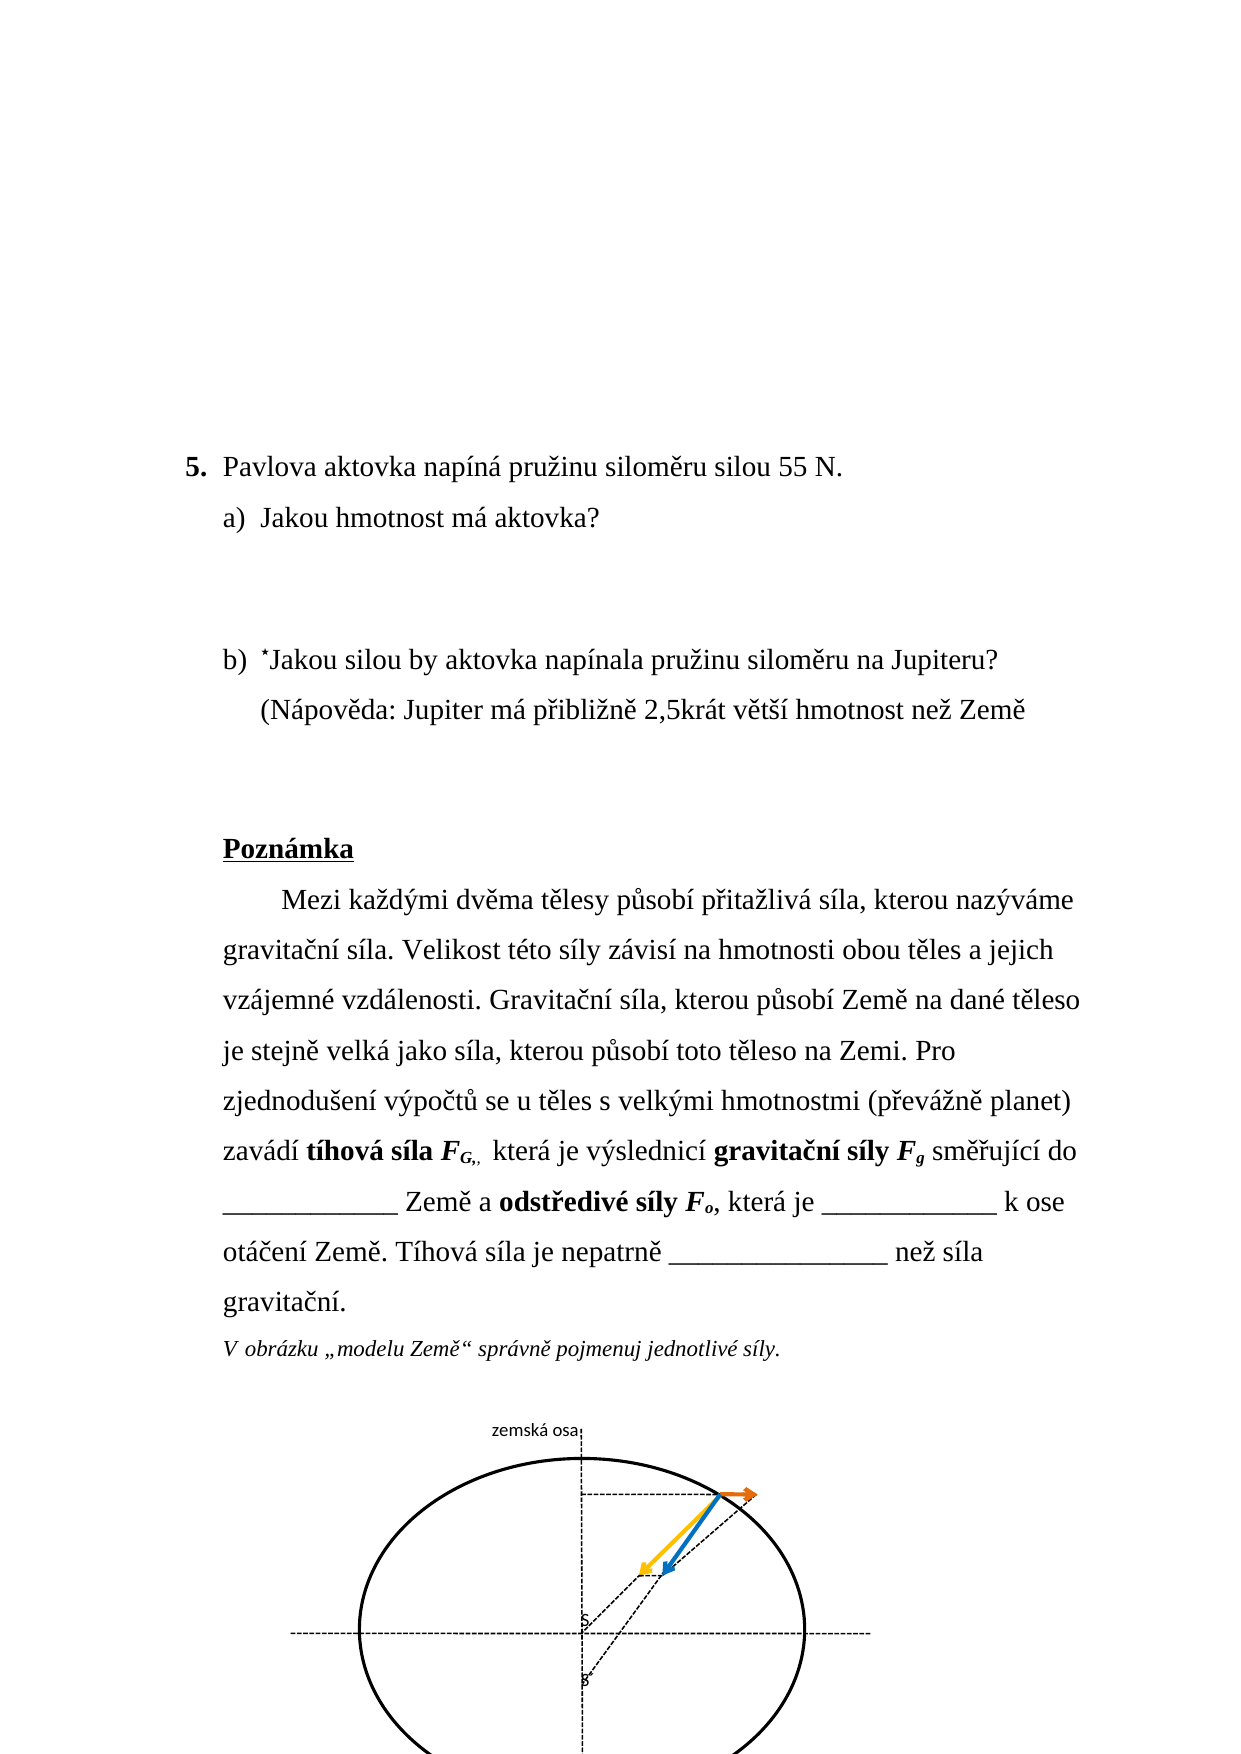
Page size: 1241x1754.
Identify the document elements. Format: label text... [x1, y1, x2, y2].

list V obrázku „modelu Země“ správně pojmenuj jednotlivé síly. [223, 1335, 1093, 1361]
list Mezi každými dvěma tělesy působí přitažlivá síla, kterou nazýváme gravitační síla. Velikost této síly závisí na hmotnosti obou těles a jejich vzájemné vzdálenosti. Gravitační síla, kterou působí Země na dané těleso je stejně velká jako síla, kterou působí toto těleso na Zemi. Pro zjednodušení výpočtů se u těles s velkými hmotnostmi (převážně planet) zavádí tíhová síla FG,, která je výslednicí gravitační síly Fg směřující do ____________ Země a odstředivé síly Fo, která je ____________ k ose otáčení Země. Tíhová síla je nepatrně _______________ než síla gravitační. [223, 882, 1093, 1318]
list Pavlova aktovka napíná pružinu siloměru silou 55 N. [185, 449, 1093, 483]
list Poznámka [223, 832, 1093, 865]
list Jakou hmotnost má aktovka? [223, 500, 1093, 533]
list ٭Jakou silou by aktovka napínala pružinu siloměru na Jupiteru? (Nápověda: Jupiter má přibližně 2,5krát větší hmotnost než Země [223, 642, 1093, 726]
